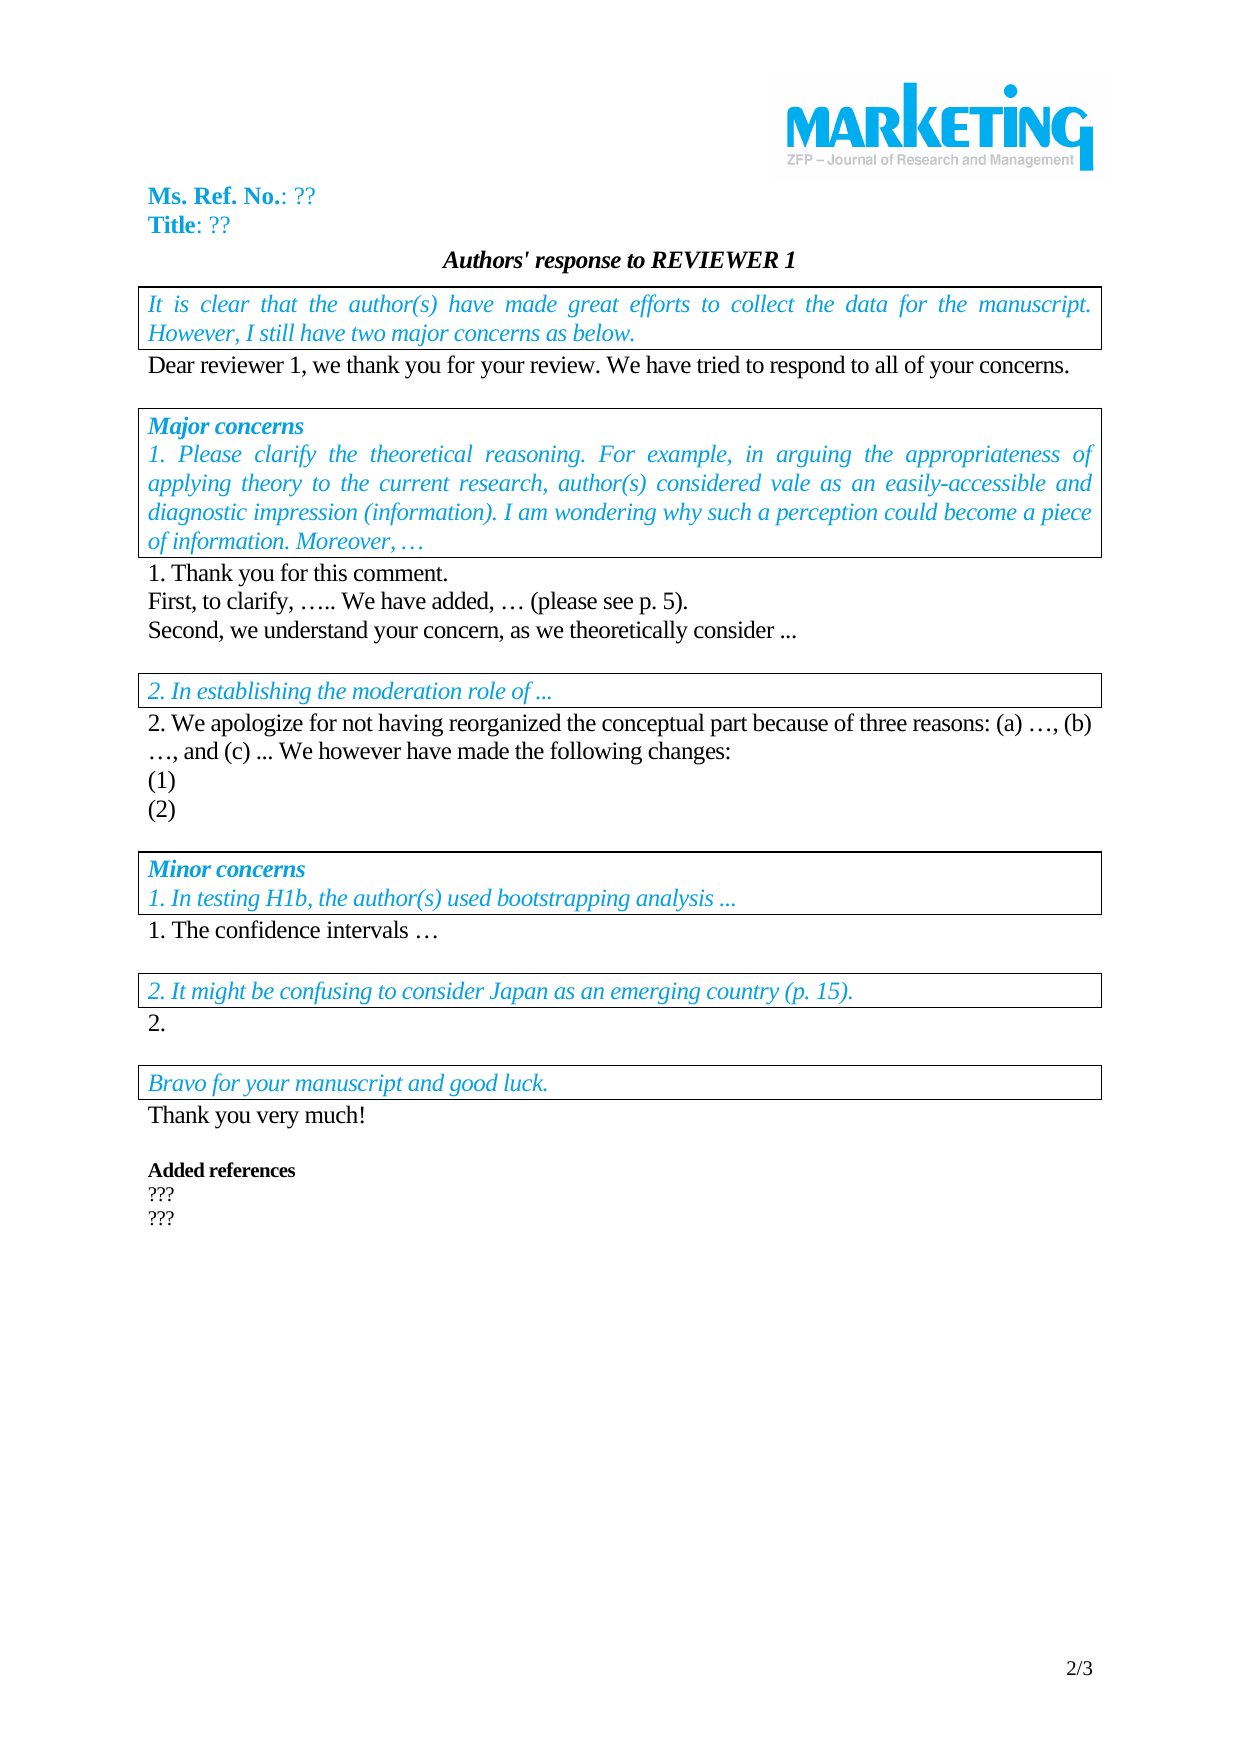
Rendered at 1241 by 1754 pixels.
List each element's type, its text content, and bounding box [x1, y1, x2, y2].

text Second, we understand your concern, as we theoretically consider ... [148, 615, 1092, 644]
text Bravo for your manuscript and good luck. [139, 1066, 1101, 1099]
text Ms. Ref. No.: ?? [148, 181, 1092, 210]
text ??? [148, 1206, 1092, 1230]
text 1. The confidence intervals … [148, 915, 1092, 944]
text 2. [148, 1008, 1092, 1036]
text Added references [148, 1158, 1092, 1182]
text Title: ?? [148, 210, 1104, 239]
text ??? [148, 1182, 1092, 1206]
text 1. Please clarify the theoretical reasoning. For example, in arguing the appropriateness of applying theory to the current research, author(s) considered vale as an easily-accessible and diagnostic impression (information). I am wondering why such a perception could become a piece of information. Moreover, … [139, 436, 1101, 557]
picture [772, 73, 1108, 182]
text Major concerns [139, 409, 1101, 436]
text Minor concerns [139, 853, 1101, 880]
text 2. In establishing the moderation role of ... [139, 674, 1101, 707]
text (1) [148, 765, 1092, 794]
text First, to clarify, ….. We have added, … (please see p. 5). [148, 586, 1092, 615]
text 2. We apologize for not having reorganized the conceptual part because of three reasons: (a) …, (b) …, and (c) ... We however have made the following changes: [148, 708, 1092, 765]
text (2) [148, 794, 1092, 823]
text Authors' response to REVIEWER 1 [148, 245, 1092, 274]
text 2. It might be confusing to consider Japan as an emerging country (p. 15). [139, 974, 1101, 1007]
text Dear reviewer 1, we thank you for your review. We have tried to respond to all of your concerns. [148, 350, 1092, 379]
text 1. In testing H1b, the author(s) used bootstrapping analysis ... [139, 880, 1101, 914]
text Thank you very much! [148, 1100, 1092, 1129]
text It is clear that the author(s) have made great efforts to collect the data for the manuscript. However, I still have two major concerns as below. [139, 288, 1101, 349]
text 1. Thank you for this comment. [148, 558, 1092, 586]
